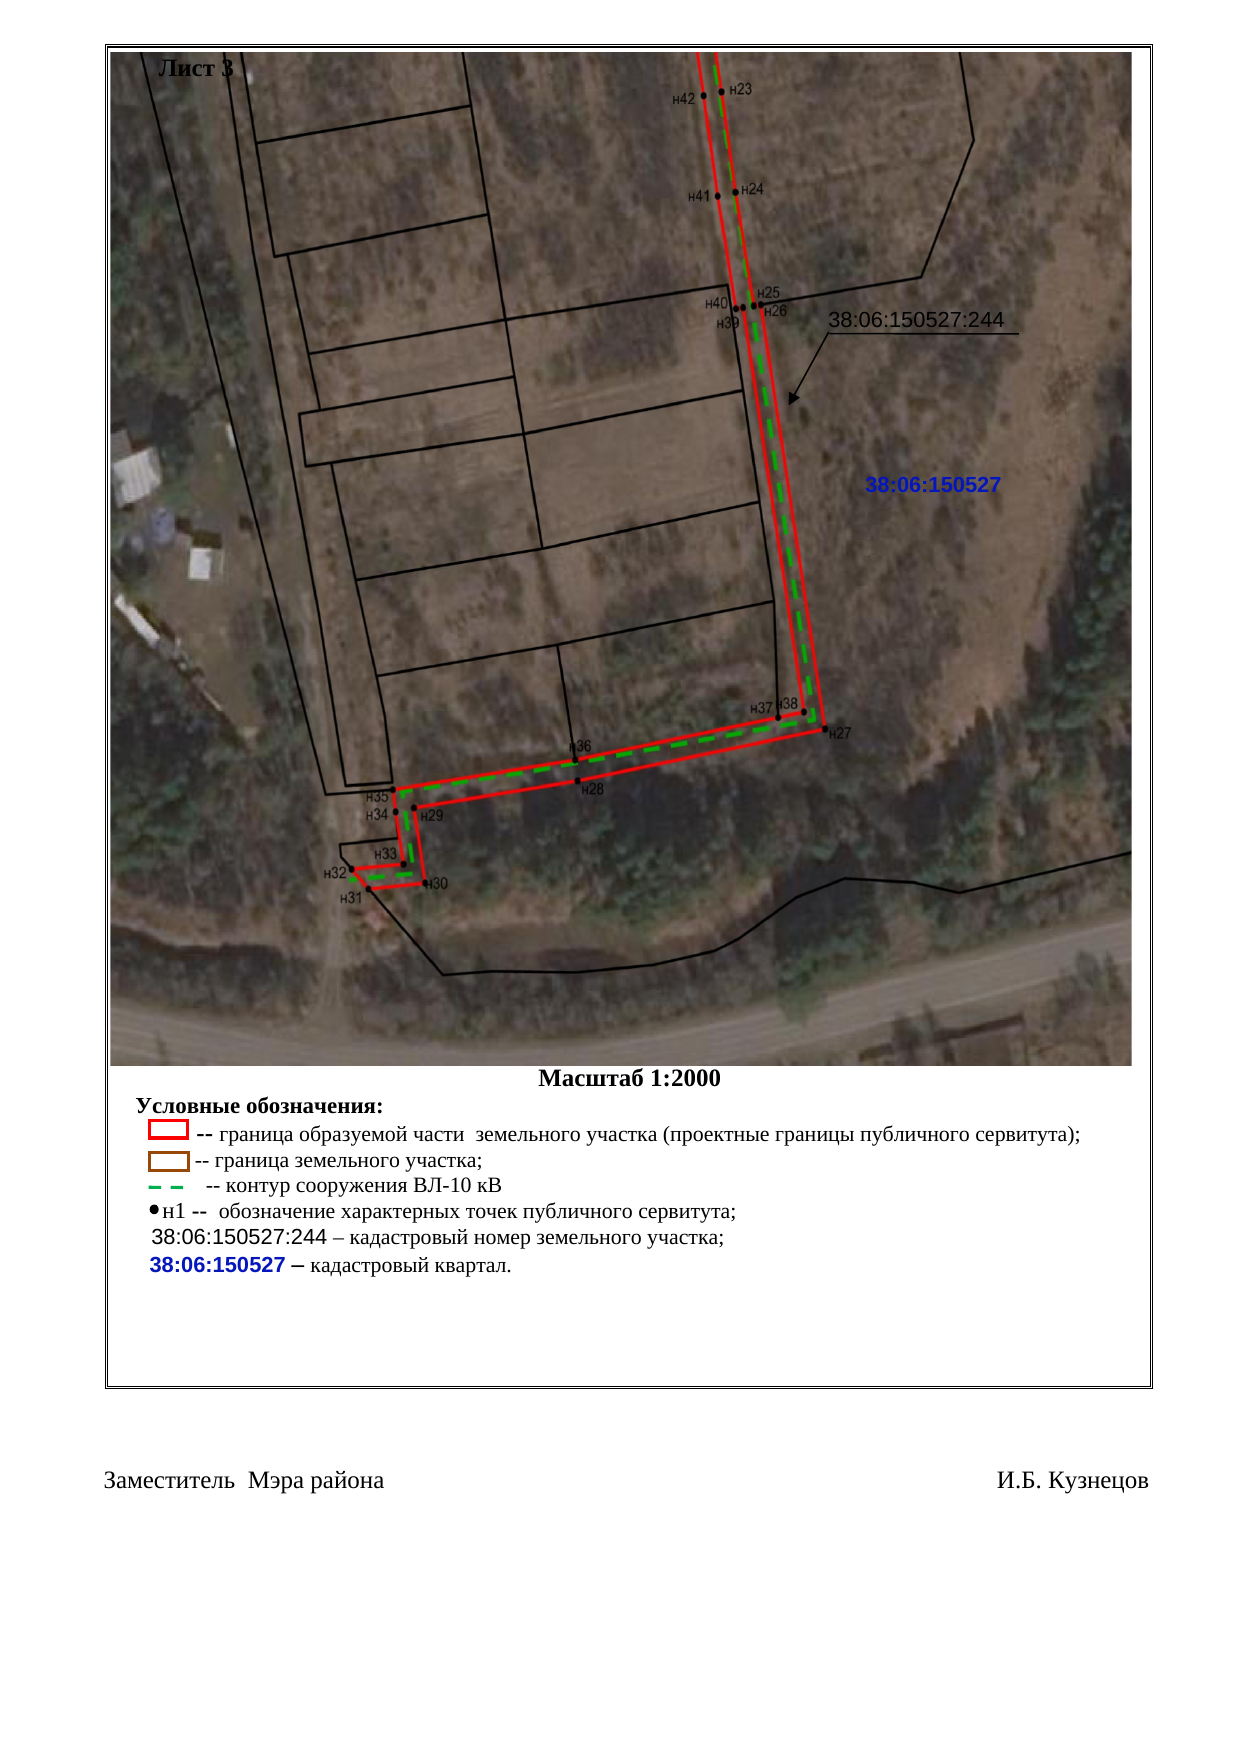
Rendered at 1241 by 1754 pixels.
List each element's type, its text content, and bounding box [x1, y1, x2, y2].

text Заместитель Мэра района И.Б. Кузнецов [103, 1465, 1152, 1494]
picture [110, 52, 1132, 1066]
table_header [108, 48, 1150, 1386]
